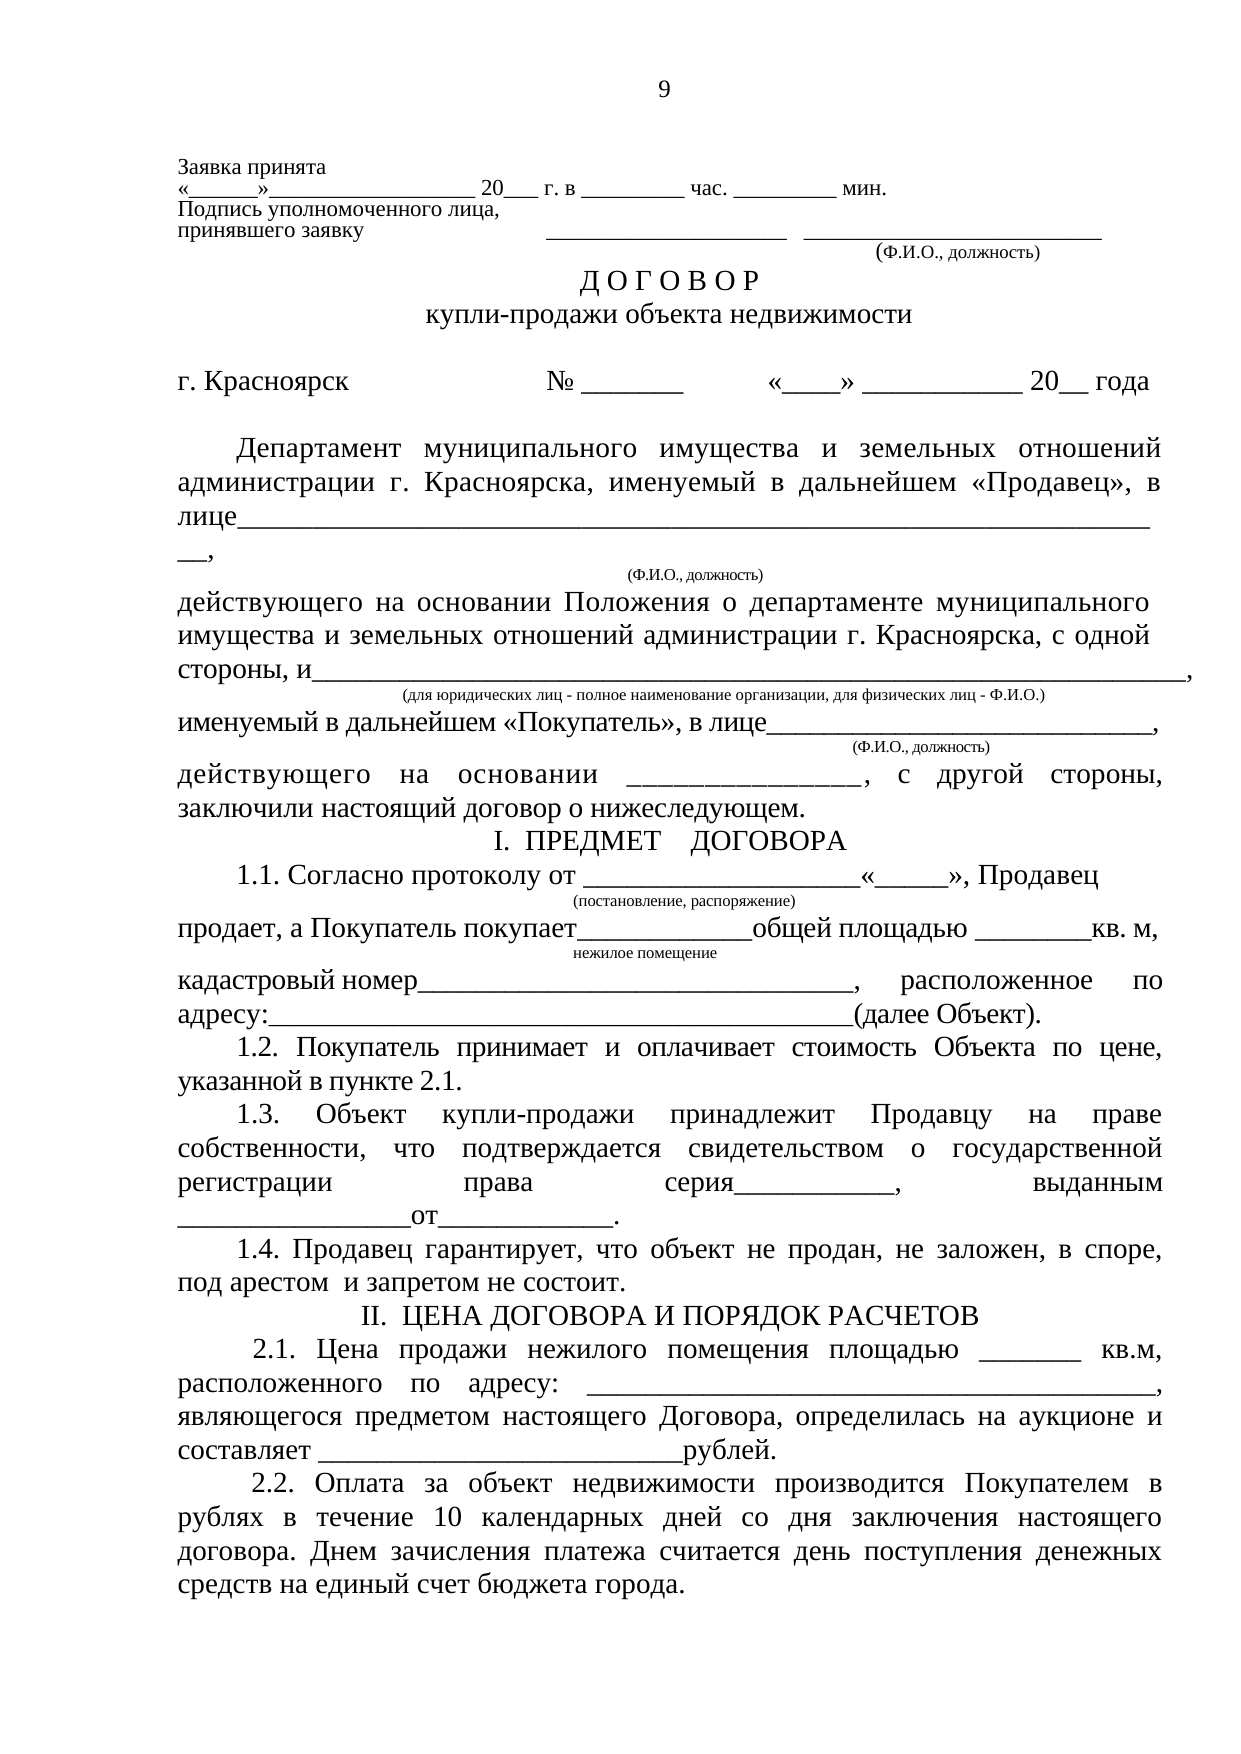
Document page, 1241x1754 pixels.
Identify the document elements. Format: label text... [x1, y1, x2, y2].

text (Ф.И.О., должность) [777, 737, 1163, 756]
text г. Красноярск № _______ «____» ___________ 20__ года [177, 363, 1161, 397]
text I. ПРЕДМЕТ ДОГОВОРА [177, 823, 1163, 857]
text 1.3. Объект купли-продажи принадлежит Продавцу на праве собственности, что подтверждается свидетельством о государственной регистрации права серия___________, выданным ________________от____________. [177, 1097, 1163, 1231]
text 2.1. Цена продажи нежилого помещения площадью _______ кв.м, расположенного по адресу: _______________________________________, являющегося предметом настоящего Договора, определилась на аукционе и составляет _________________________рублей. [177, 1331, 1163, 1466]
text принявшего заявку _____________________ __________________________ [177, 221, 1152, 242]
text (Ф.И.О., должность) [767, 242, 1152, 263]
text Подпись уполномоченного лица, [177, 200, 1152, 221]
text продает, а Покупатель покупает____________общей площадью ________кв. м, [177, 910, 1163, 943]
text нежилое помещение [177, 943, 1163, 962]
text Департамент муниципального имущества и земельных отношений администрации г. Красноярска, именуемый в дальнейшем «Продавец», в лице_______________________________________________________________, [177, 431, 1163, 565]
text «______»__________________ 20___ г. в _________ час. _________ мин. [177, 179, 1152, 200]
text II. ЦЕНА ДОГОВОРА И ПОРЯДОК РАСЧЕТОВ [177, 1298, 1163, 1331]
text действующего на основании Положения о департаменте муниципального имущества и земельных отношений администрации г. Красноярска, с одной стороны, и , [177, 584, 1152, 684]
text 1.1. Согласно протоколу от ___________________«_____», Продавец [236, 857, 1163, 891]
title Д О Г О В О Р [177, 263, 1161, 296]
text купли-продажи объекта недвижимости [177, 296, 1161, 330]
text кадастровый номер , расположенное по адресу: (далее Объект). [177, 962, 1163, 1029]
text действующего на основании _______________, с другой стороны, заключили настоящий договор о нижеследующем. [177, 756, 1163, 823]
text 1.4. Продавец гарантирует, что объект не продан, не заложен, в споре, под арестом и запретом не состоит. [177, 1231, 1163, 1298]
text Заявка принята [177, 158, 1152, 179]
text (Ф.И.О., должность) [552, 565, 1163, 584]
text 2.2. Оплата за объект недвижимости производится Покупателем в рублях в течение 10 календарных дней со дня заключения настоящего договора. Днем зачисления платежа считается день поступления денежных средств на единый счет бюджета города. [177, 1466, 1163, 1600]
text 1.2. Покупатель принимает и оплачивает стоимость Объекта по цене, указанной в пункте 2.1. [177, 1029, 1163, 1097]
text (для юридических лиц - полное наименование организации, для физических лиц - Ф.И.О.) [327, 684, 1163, 704]
text именуемый в дальнейшем «Покупатель», в лице___________________________, [177, 704, 1163, 737]
text (постановление, распоряжение) [236, 891, 1163, 910]
